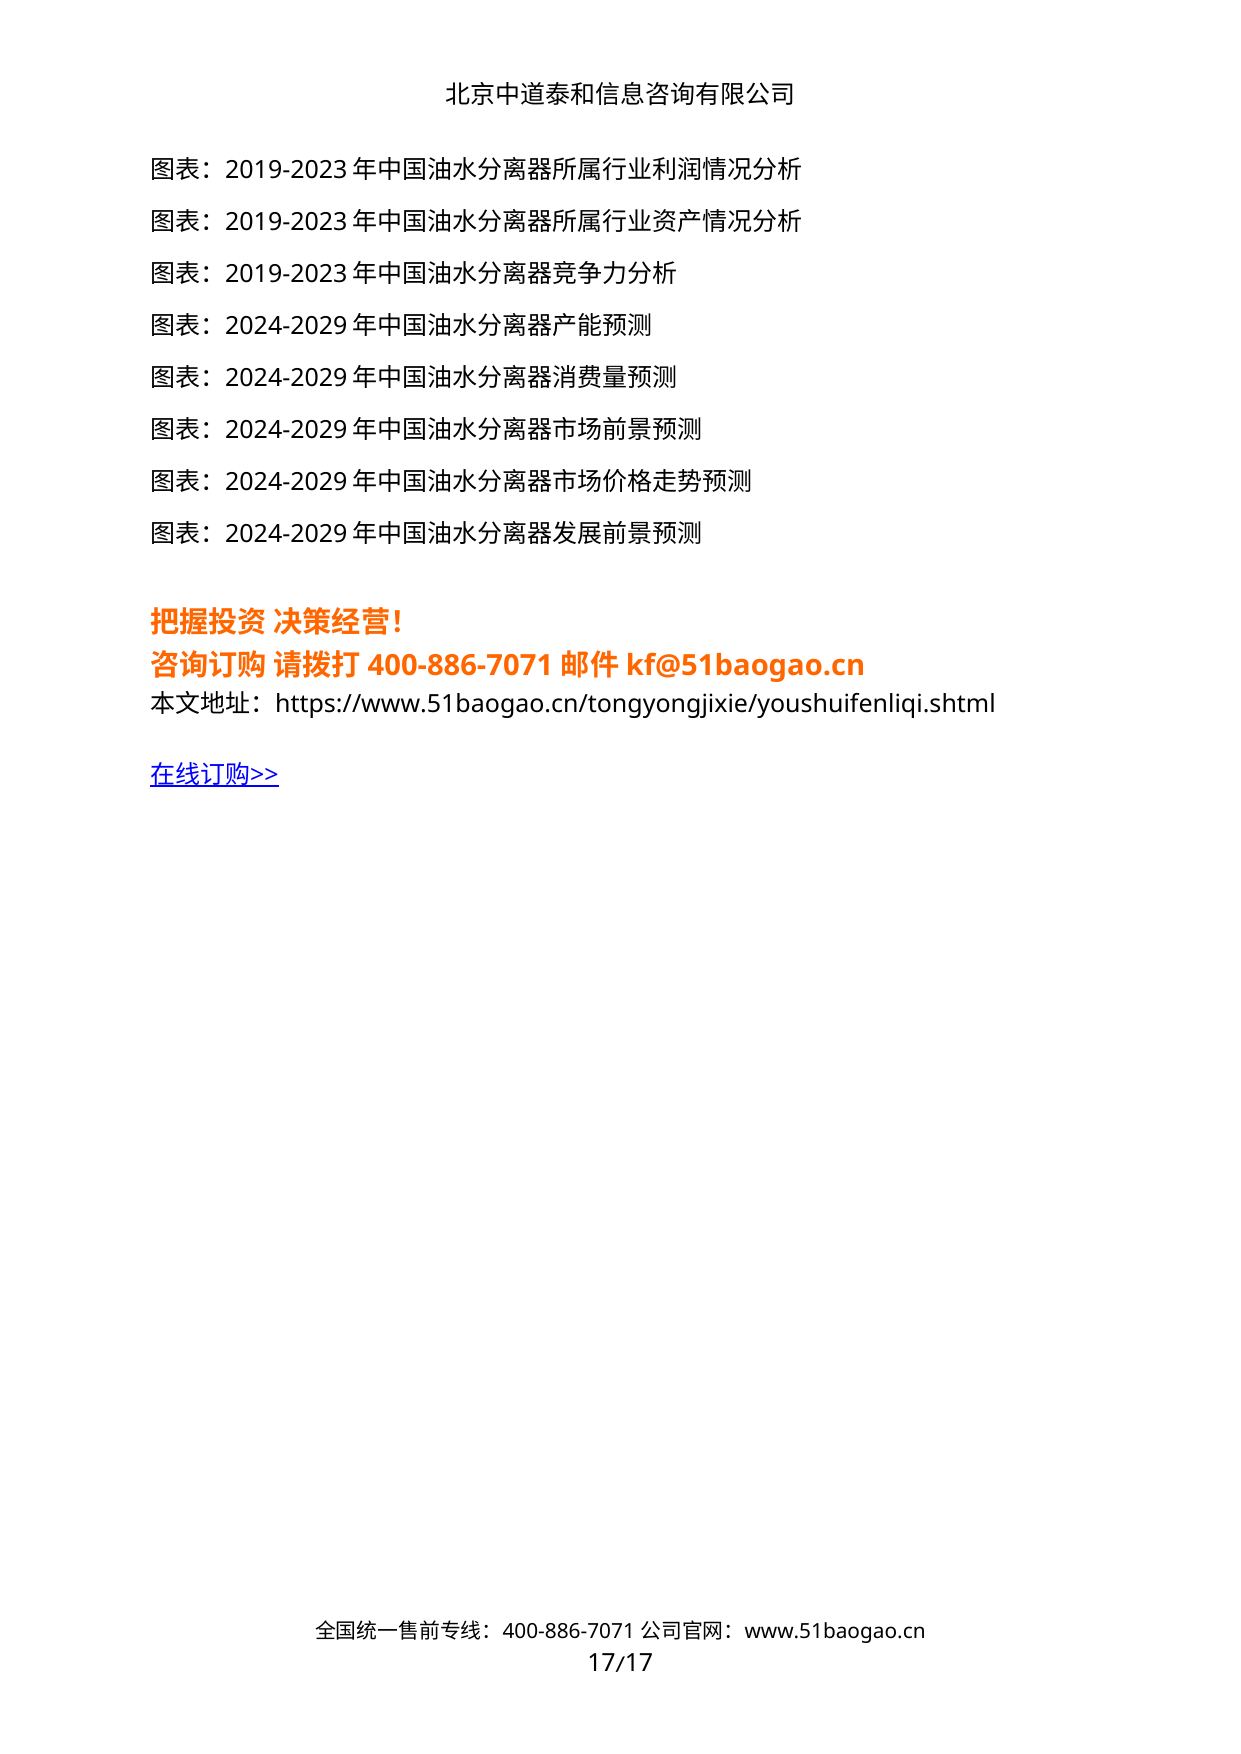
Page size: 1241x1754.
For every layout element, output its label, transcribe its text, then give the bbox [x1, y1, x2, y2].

text 图表：2024-2029年中国油水分离器产能预测 [150, 306, 1090, 342]
text 在线订购>> [150, 720, 1090, 790]
text 图表：2019-2023年中国油水分离器竞争力分析 [150, 254, 1090, 290]
text 图表：2024-2029年中国油水分离器消费量预测 [150, 357, 1090, 394]
text 图表：2019-2023年中国油水分离器所属行业利润情况分析 [150, 150, 1090, 186]
text 图表：2024-2029年中国油水分离器市场价格走势预测 [150, 461, 1090, 497]
text 图表：2019-2023年中国油水分离器所属行业资产情况分析 [150, 202, 1090, 238]
text 图表：2024-2029年中国油水分离器市场前景预测 [150, 409, 1090, 446]
text 把握投资 决策经营！咨询订购 请拨打 400-886-7071 邮件 kf@51baogao.cn本文地址：https://www.51baogao.cn/tongyongjixie/youshuifenliqi.shtml [150, 565, 1090, 720]
text 图表：2024-2029年中国油水分离器发展前景预测 [150, 513, 1090, 549]
